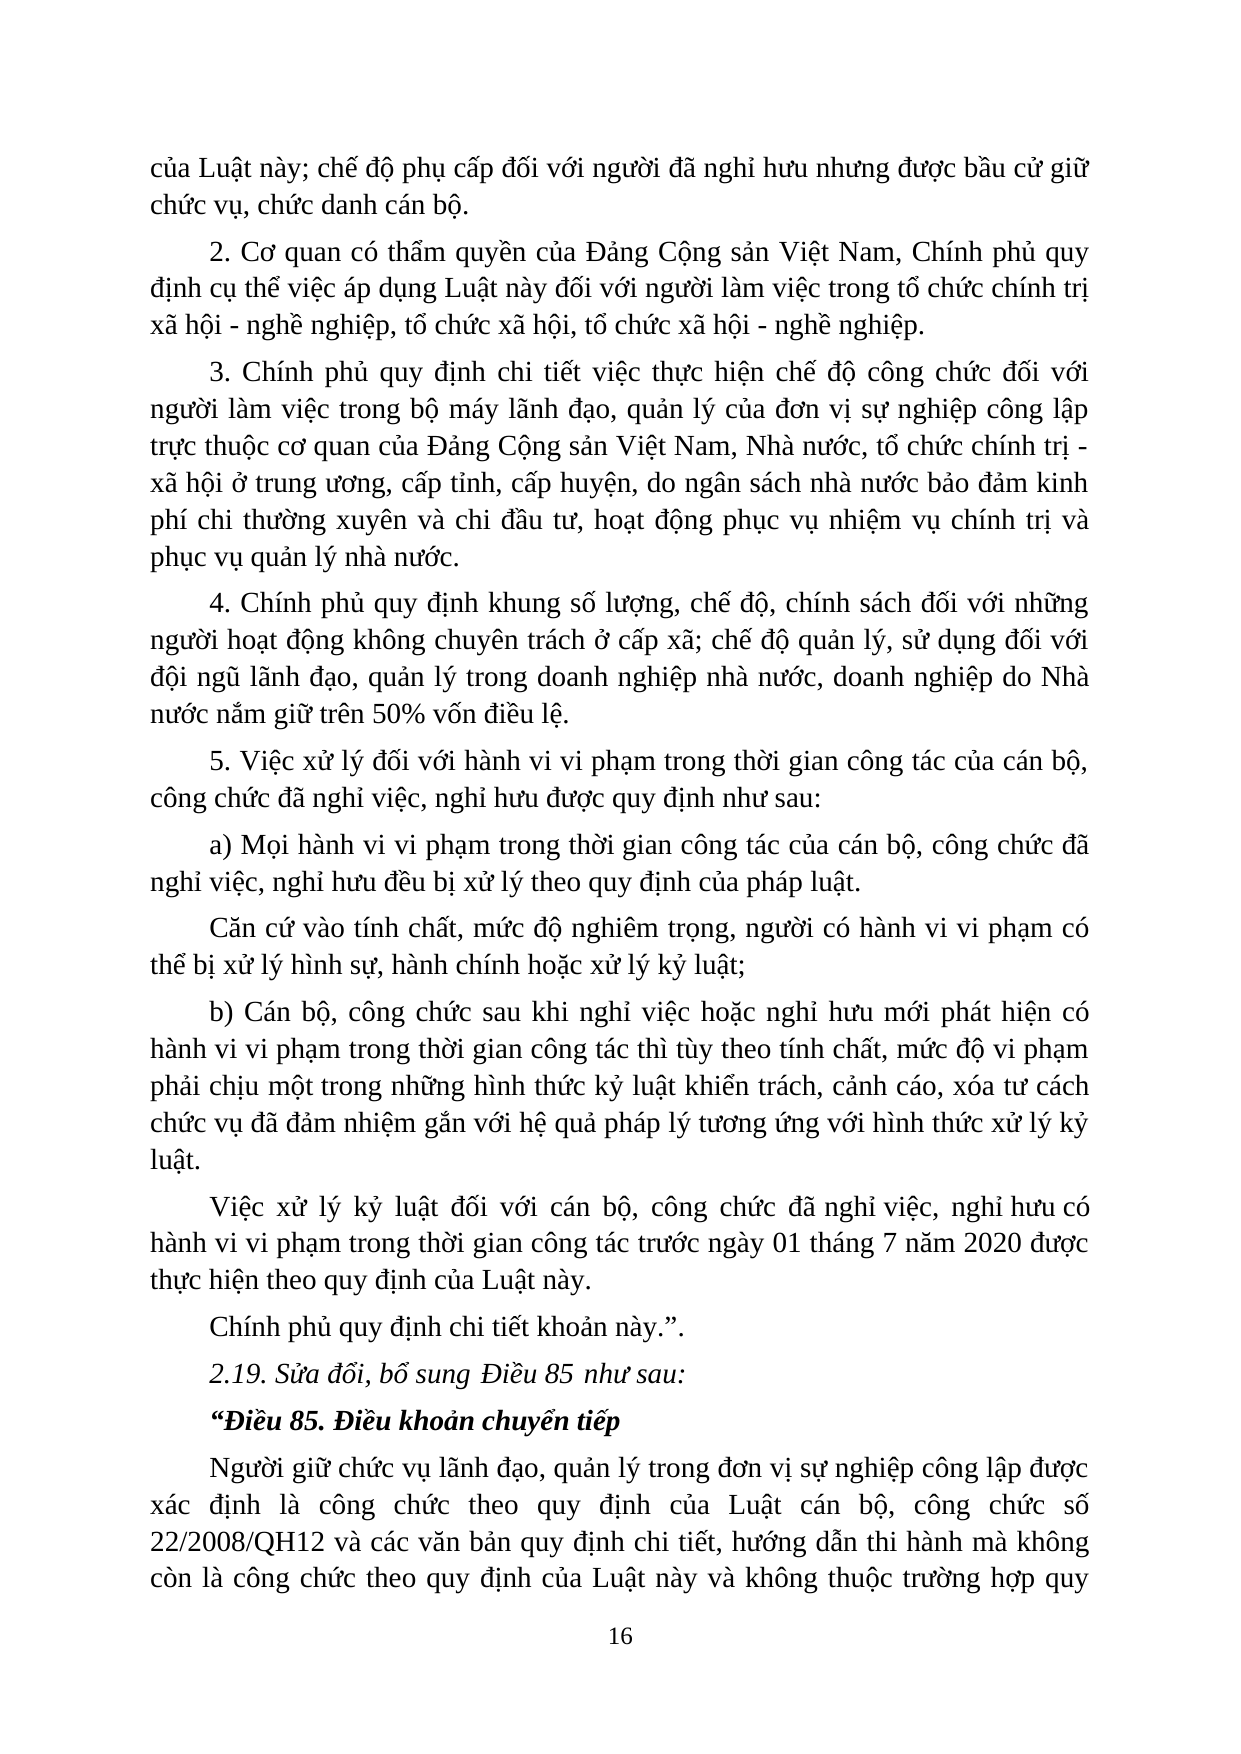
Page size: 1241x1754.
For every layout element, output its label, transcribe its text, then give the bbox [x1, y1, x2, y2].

text 3. Chính phủ quy định chi tiết việc thực hiện chế độ công chức đối với người làm việc trong bộ máy lãnh đạo, quản lý của đơn vị sự nghiệp công lập trực thuộc cơ quan của Đảng Cộng sản Việt Nam, Nhà nước, tổ chức chính trị - xã hội ở trung ương, cấp tỉnh, cấp huyện, do ngân sách nhà nước bảo đảm kinh phí chi thường xuyên và chi đầu tư, hoạt động phục vụ nhiệm vụ chính trị và phục vụ quản lý nhà nước. [150, 354, 1090, 572]
text a) Mọi hành vi vi phạm trong thời gian công tác của cán bộ, công chức đã nghỉ việc, nghỉ hưu đều bị xử lý theo quy định của pháp luật. [150, 827, 1090, 897]
text Việc xử lý kỷ luật đối với cán bộ, công chức đã nghỉ việc, nghỉ hưu có hành vi vi phạm trong thời gian công tác trước ngày 01 tháng 7 năm 2020 được thực hiện theo quy định của Luật này. [150, 1189, 1090, 1296]
text b) Cán bộ, công chức sau khi nghỉ việc hoặc nghỉ hưu mới phát hiện có hành vi vi phạm trong thời gian công tác thì tùy theo tính chất, mức độ vi phạm phải chịu một trong những hình thức kỷ luật khiển trách, cảnh cáo, xóa tư cách chức vụ đã đảm nhiệm gắn với hệ quả pháp lý tương ứng với hình thức xử lý kỷ luật. [150, 994, 1090, 1175]
text Căn cứ vào tính chất, mức độ nghiêm trọng, người có hành vi vi phạm có thể bị xử lý hình sự, hành chính hoặc xử lý kỷ luật; [150, 911, 1090, 981]
text “Điều 85. Điều khoản chuyển tiếp [150, 1403, 1090, 1437]
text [150, 150, 1090, 220]
text 4. Chính phủ quy định khung số lượng, chế độ, chính sách đối với những người hoạt động không chuyên trách ở cấp xã; chế độ quản lý, sử dụng đối với đội ngũ lãnh đạo, quản lý trong doanh nghiệp nhà nước, doanh nghiệp do Nhà nước nắm giữ trên 50% vốn điều lệ. [150, 586, 1090, 730]
text 5. Việc xử lý đối với hành vi vi phạm trong thời gian công tác của cán bộ, công chức đã nghỉ việc, nghỉ hưu được quy định như sau: [150, 743, 1090, 813]
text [150, 1450, 1090, 1594]
text 2. Cơ quan có thẩm quyền của Đảng Cộng sản Việt Nam, Chính phủ quy định cụ thể việc áp dụng Luật này đối với người làm việc trong tổ chức chính trị xã hội - nghề nghiệp, tổ chức xã hội, tổ chức xã hội - nghề nghiệp. [150, 234, 1090, 341]
text Chính phủ quy định chi tiết khoản này.”. [150, 1309, 1090, 1343]
text 2.19. Sửa đổi, bổ sung Điều 85 như sau: [150, 1356, 1090, 1390]
